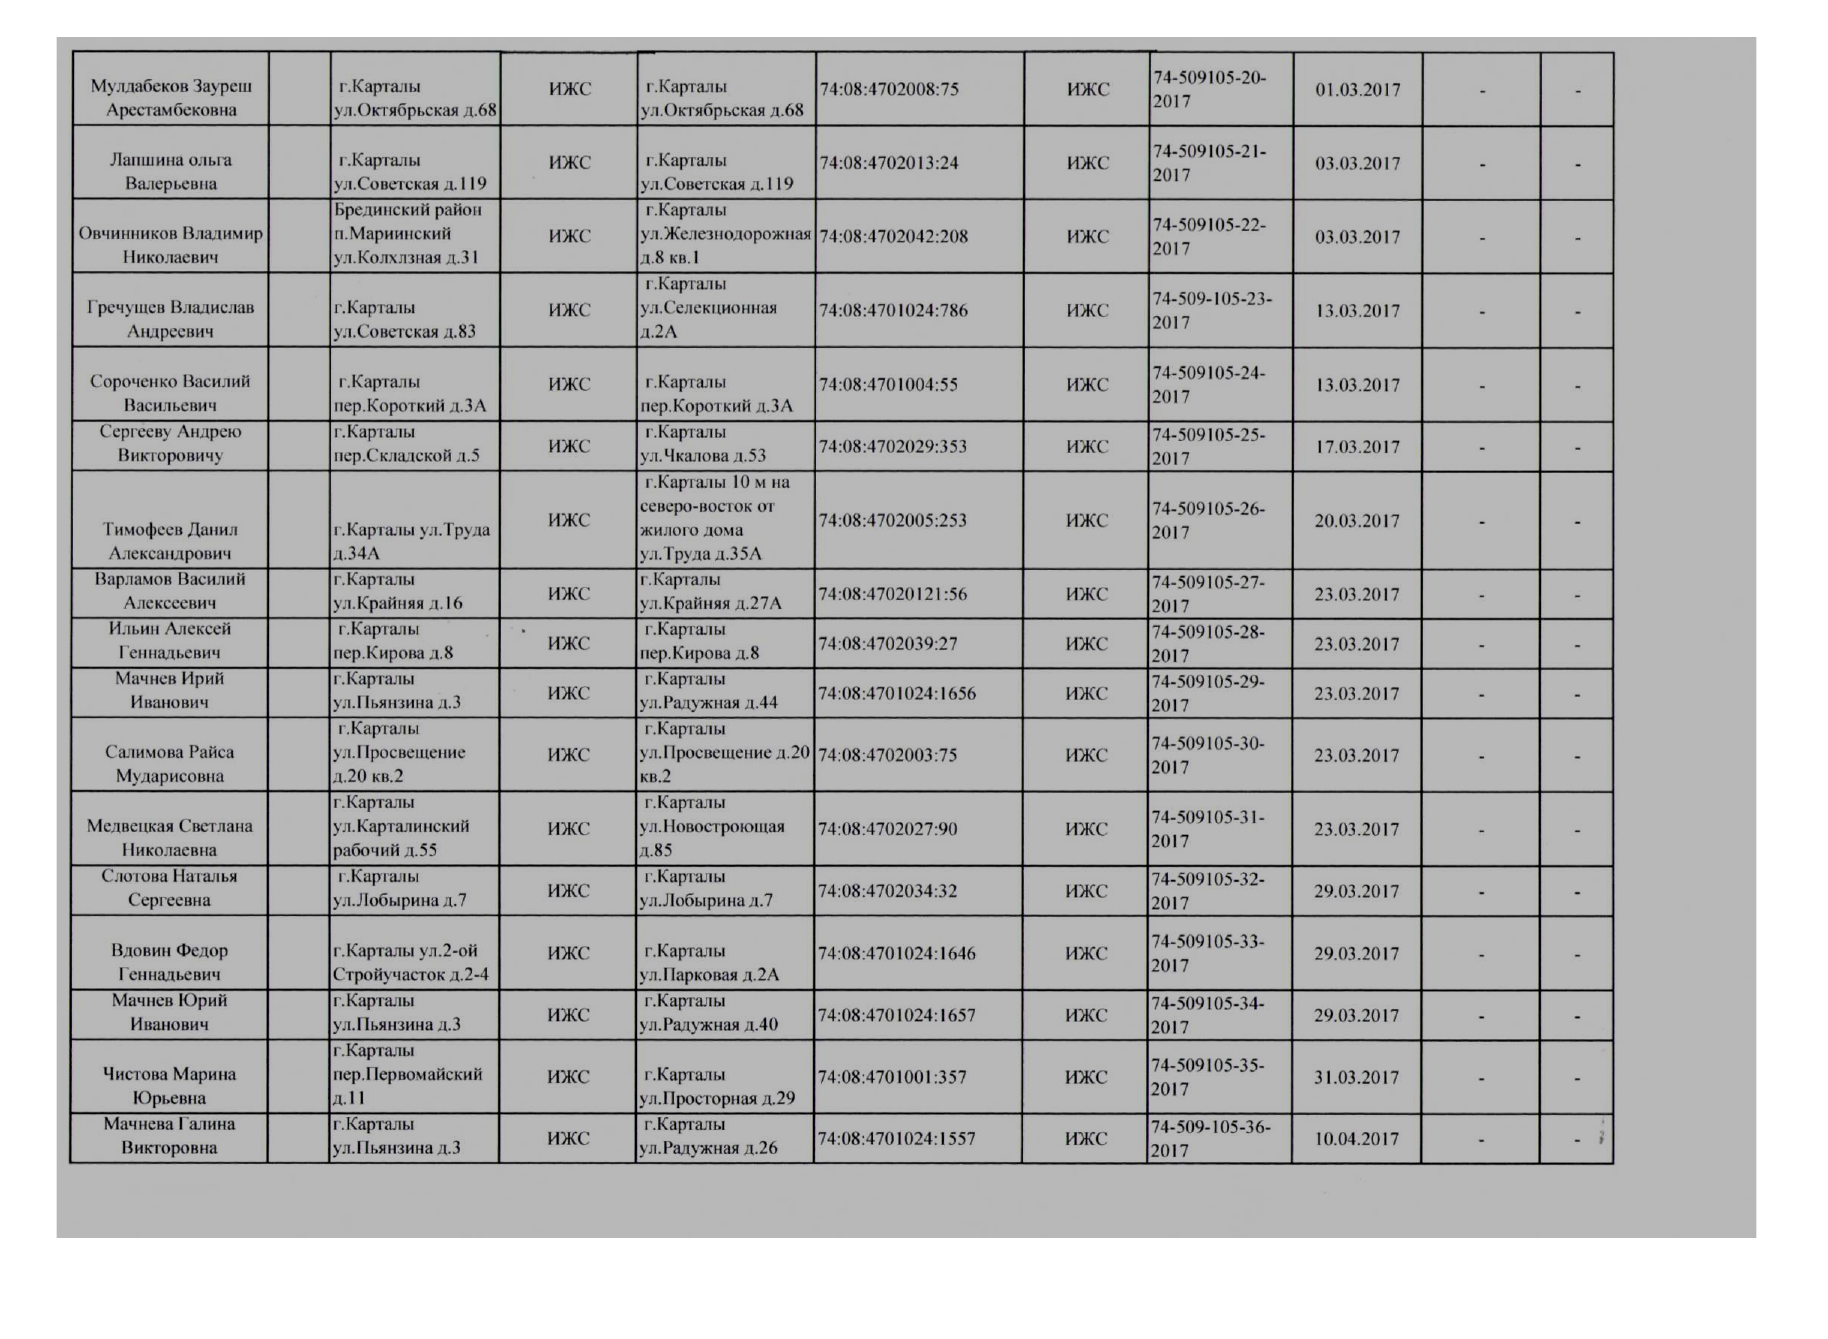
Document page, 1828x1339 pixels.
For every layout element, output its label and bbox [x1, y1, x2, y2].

picture [56, 37, 1757, 1238]
